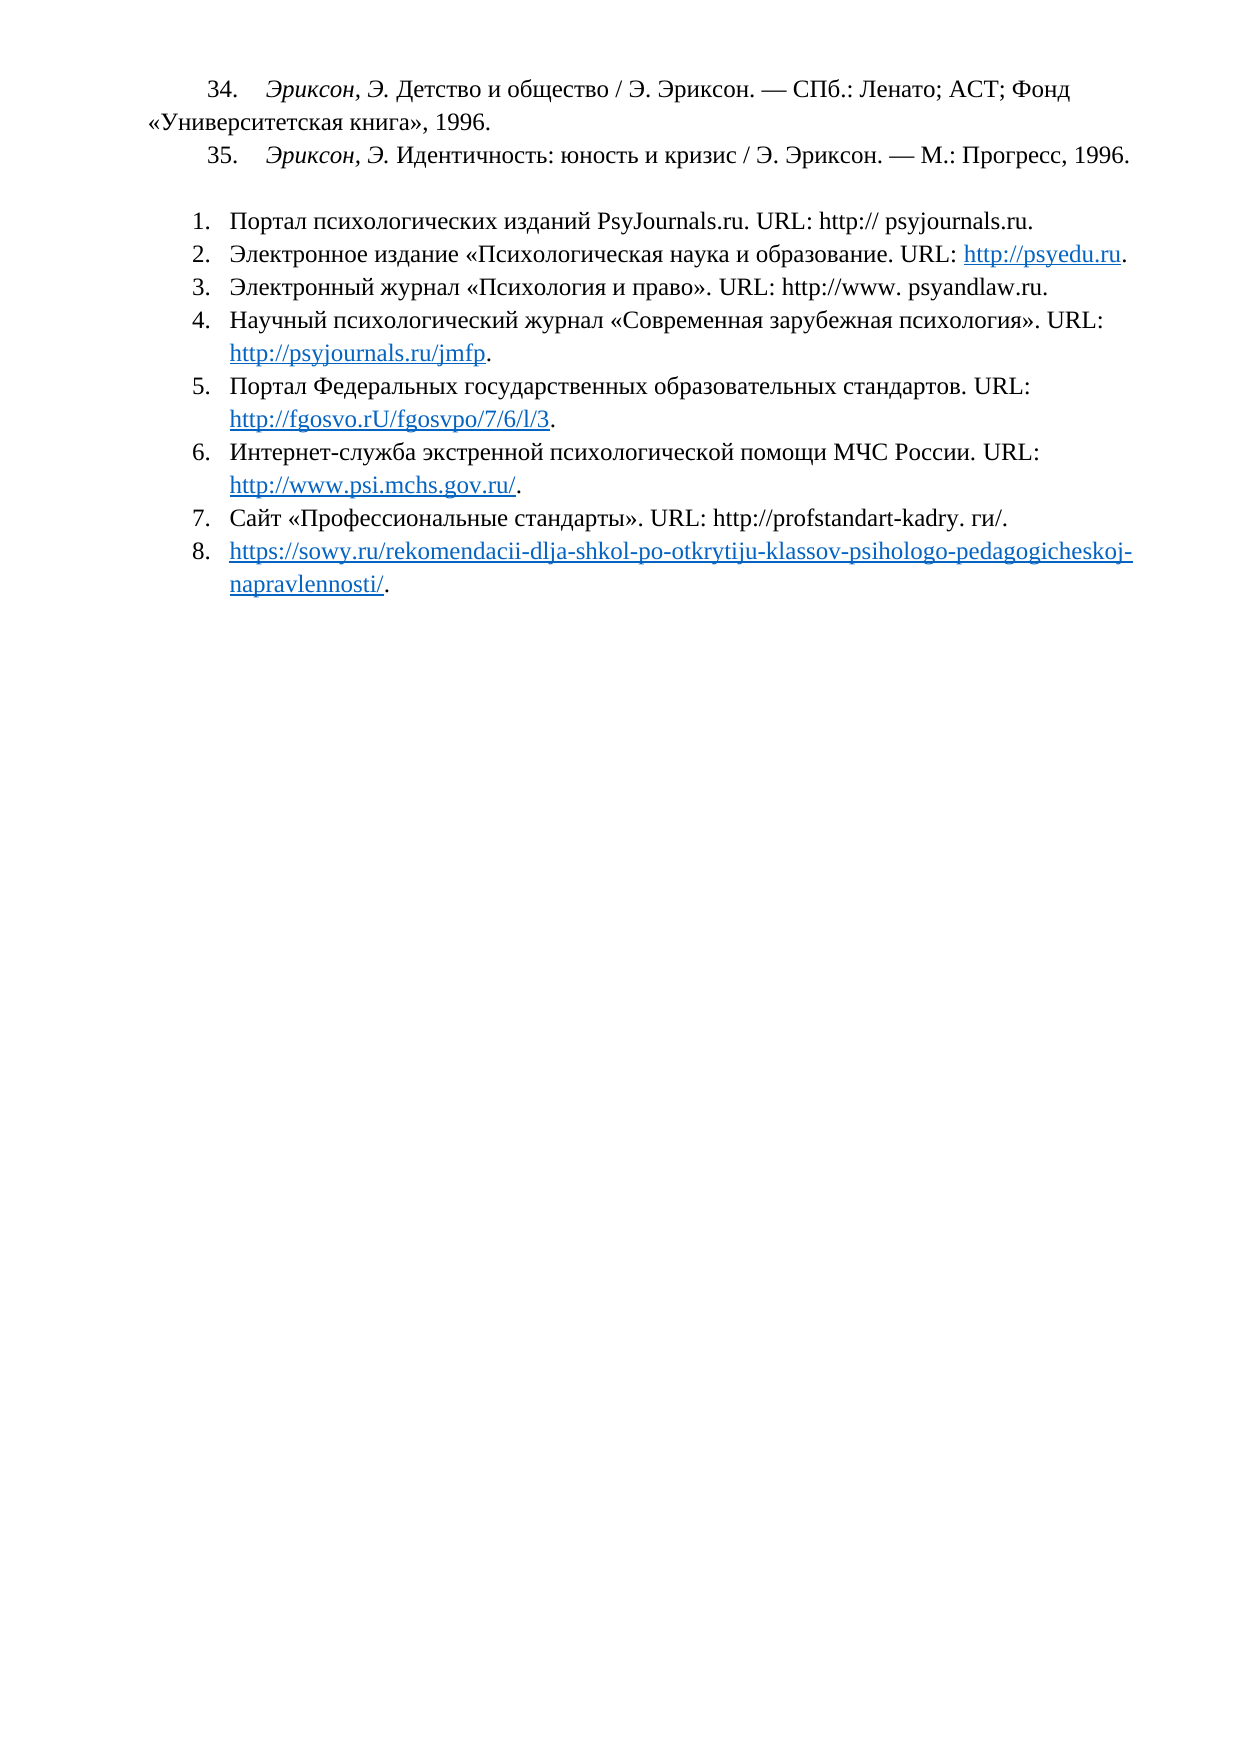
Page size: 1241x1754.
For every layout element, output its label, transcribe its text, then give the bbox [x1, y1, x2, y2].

list Электронное издание «Психологическая наука и образование. URL: http://psyedu.ru. [192, 239, 1152, 268]
list https://sowy.ru/rekomendacii-dlja-shkol-po-otkrytiju-klassov-psihologo-pedagogicheskoj-napravlennosti/. [192, 536, 1152, 598]
list Эриксон, Э. Идентичность: юность и кризис / Э. Эриксон. — М.: Прогресс, 1996. [148, 140, 1152, 169]
list Интернет-служба экстренной психологической помощи МЧС России. URL: http://www.psi.mchs.gov.ru/. [192, 437, 1152, 499]
list Электронный журнал «Психология и право». URL: http://www. psyandlaw.ru. [192, 272, 1152, 301]
list Сайт «Профессиональные стандарты». URL: http://profstandart-kadry. ги/. [192, 503, 1152, 532]
list Научный психологический журнал «Современная зарубежная психология». URL: http://psyjournals.ru/jmfp. [192, 305, 1152, 367]
list Портал психологических изданий PsyJournals.ru. URL: http:// psyjournals.ru. [192, 206, 1152, 235]
list Эриксон, Э. Детство и общество / Э. Эриксон. — СПб.: Ленато; ACT; Фонд «Университетская книга», 1996. [148, 74, 1152, 136]
list Портал Федеральных государственных образовательных стандартов. URL: http://fgosvo.rU/fgosvpo/7/6/l/3. [192, 371, 1152, 433]
